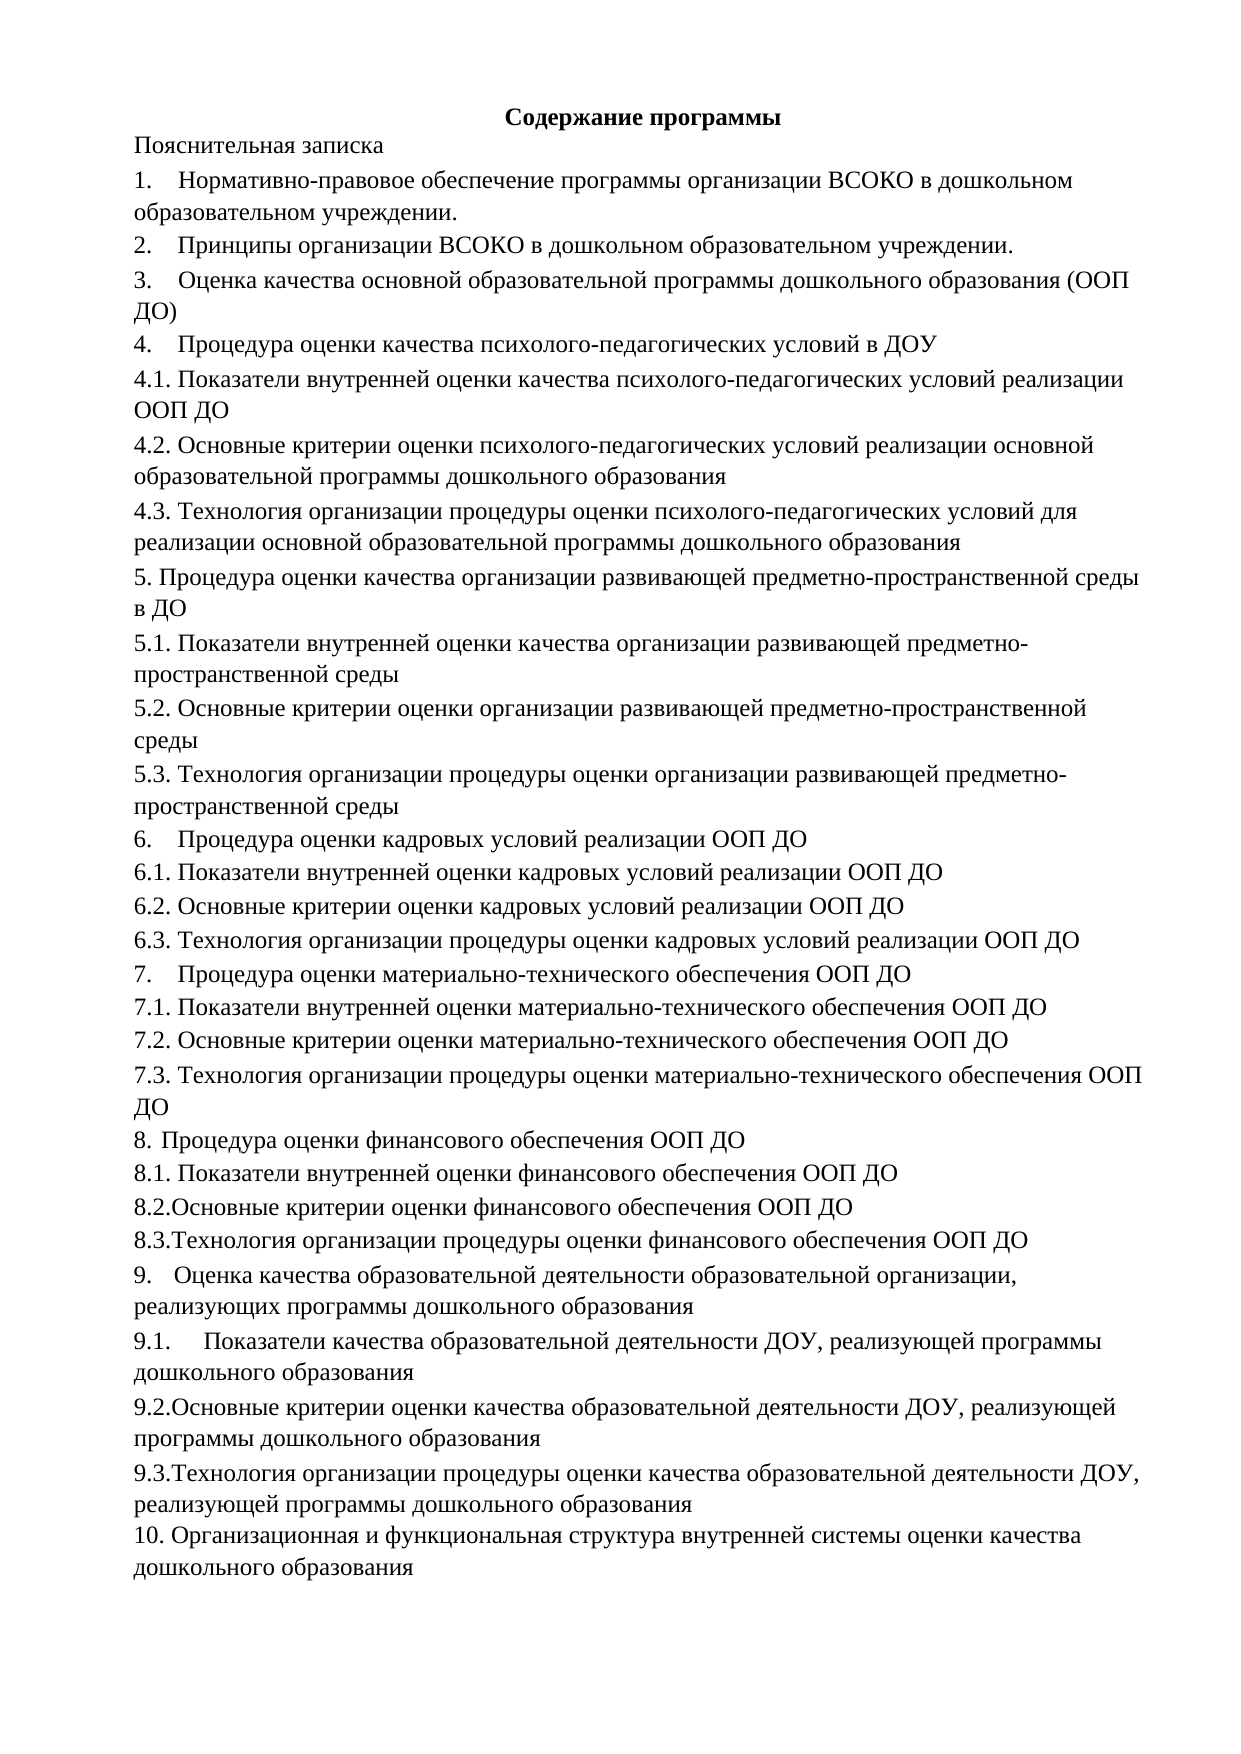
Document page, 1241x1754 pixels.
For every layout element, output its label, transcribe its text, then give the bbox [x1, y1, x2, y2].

text 8.2.Основные критерии оценки финансового обеспечения ООП ДО [134, 1192, 1152, 1220]
text Пояснительная записка [134, 131, 1152, 159]
text 5.1. Показатели внутренней оценки качества организации развивающей предметно-пространственной среды [134, 628, 1152, 688]
text 6.2. Основные критерии оценки кадровых условий реализации ООП ДО [134, 891, 1152, 919]
list Процедура оценки кадровых условий реализации ООП ДО [133, 824, 1152, 853]
text 8.1. Показатели внутренней оценки финансового обеспечения ООП ДО [134, 1158, 1152, 1187]
text 5. Процедура оценки качества организации развивающей предметно-пространственной среды в ДО [134, 562, 1152, 622]
text 10. Организационная и функциональная структура внутренней системы оценки качества дошкольного образования [133, 1520, 1150, 1580]
list Нормативно-правовое обеспечение программы организации ВСОКО в дошкольном образовательном учреждении. [133, 165, 1152, 226]
text 4.1. Показатели внутренней оценки качества психолого-педагогических условий реализации ООП ДО [134, 364, 1152, 424]
list Процедура оценки материально-технического обеспечения ООП ДО [133, 959, 1152, 987]
text 5.3. Технология организации процедуры оценки организации развивающей предметно-пространственной среды [134, 759, 1152, 819]
text 4.3. Технология организации процедуры оценки психолого-педагогических условий для реализации основной образовательной программы дошкольного образования [134, 496, 1152, 556]
text 6.1. Показатели внутренней оценки кадровых условий реализации ООП ДО [134, 857, 1152, 886]
text 4.2. Основные критерии оценки психолого-педагогических условий реализации основной образовательной программы дошкольного образования [134, 430, 1152, 490]
text 7.2. Основные критерии оценки материально-технического обеспечения ООП ДО [134, 1025, 1152, 1054]
text 6.3. Технология организации процедуры оценки кадровых условий реализации ООП ДО [134, 926, 1152, 954]
text 7.3. Технология организации процедуры оценки материально-технического обеспечения ООП ДО [134, 1061, 1152, 1121]
text 7.1. Показатели внутренней оценки материально-технического обеспечения ООП ДО [134, 992, 1152, 1021]
list Показатели качества образовательной деятельности ДОУ, реализующей программы дошкольного образования [133, 1326, 1152, 1386]
text Содержание программы [133, 102, 1152, 131]
list Процедура оценки качества психолого-педагогических условий в ДОУ [133, 329, 1152, 358]
list Процедура оценки финансового обеспечения ООП ДО [133, 1125, 1152, 1153]
text 9.2.Основные критерии оценки качества образовательной деятельности ДОУ, реализующей программы дошкольного образования [134, 1392, 1150, 1452]
text 5.2. Основные критерии оценки организации развивающей предметно-пространственной среды [134, 693, 1152, 754]
text 8.3.Технология организации процедуры оценки финансового обеспечения ООП ДО [134, 1225, 1152, 1254]
list Оценка качества образовательной деятельности образовательной организации, реализующих программы дошкольного образования [133, 1260, 1152, 1320]
list Принципы организации ВСОКО в дошкольном образовательном учреждении. [133, 230, 1152, 258]
list Оценка качества основной образовательной программы дошкольного образования (ООП ДО) [133, 265, 1152, 325]
text 9.3.Технология организации процедуры оценки качества образовательной деятельности ДОУ, реализующей программы дошкольного образования [134, 1458, 1152, 1518]
